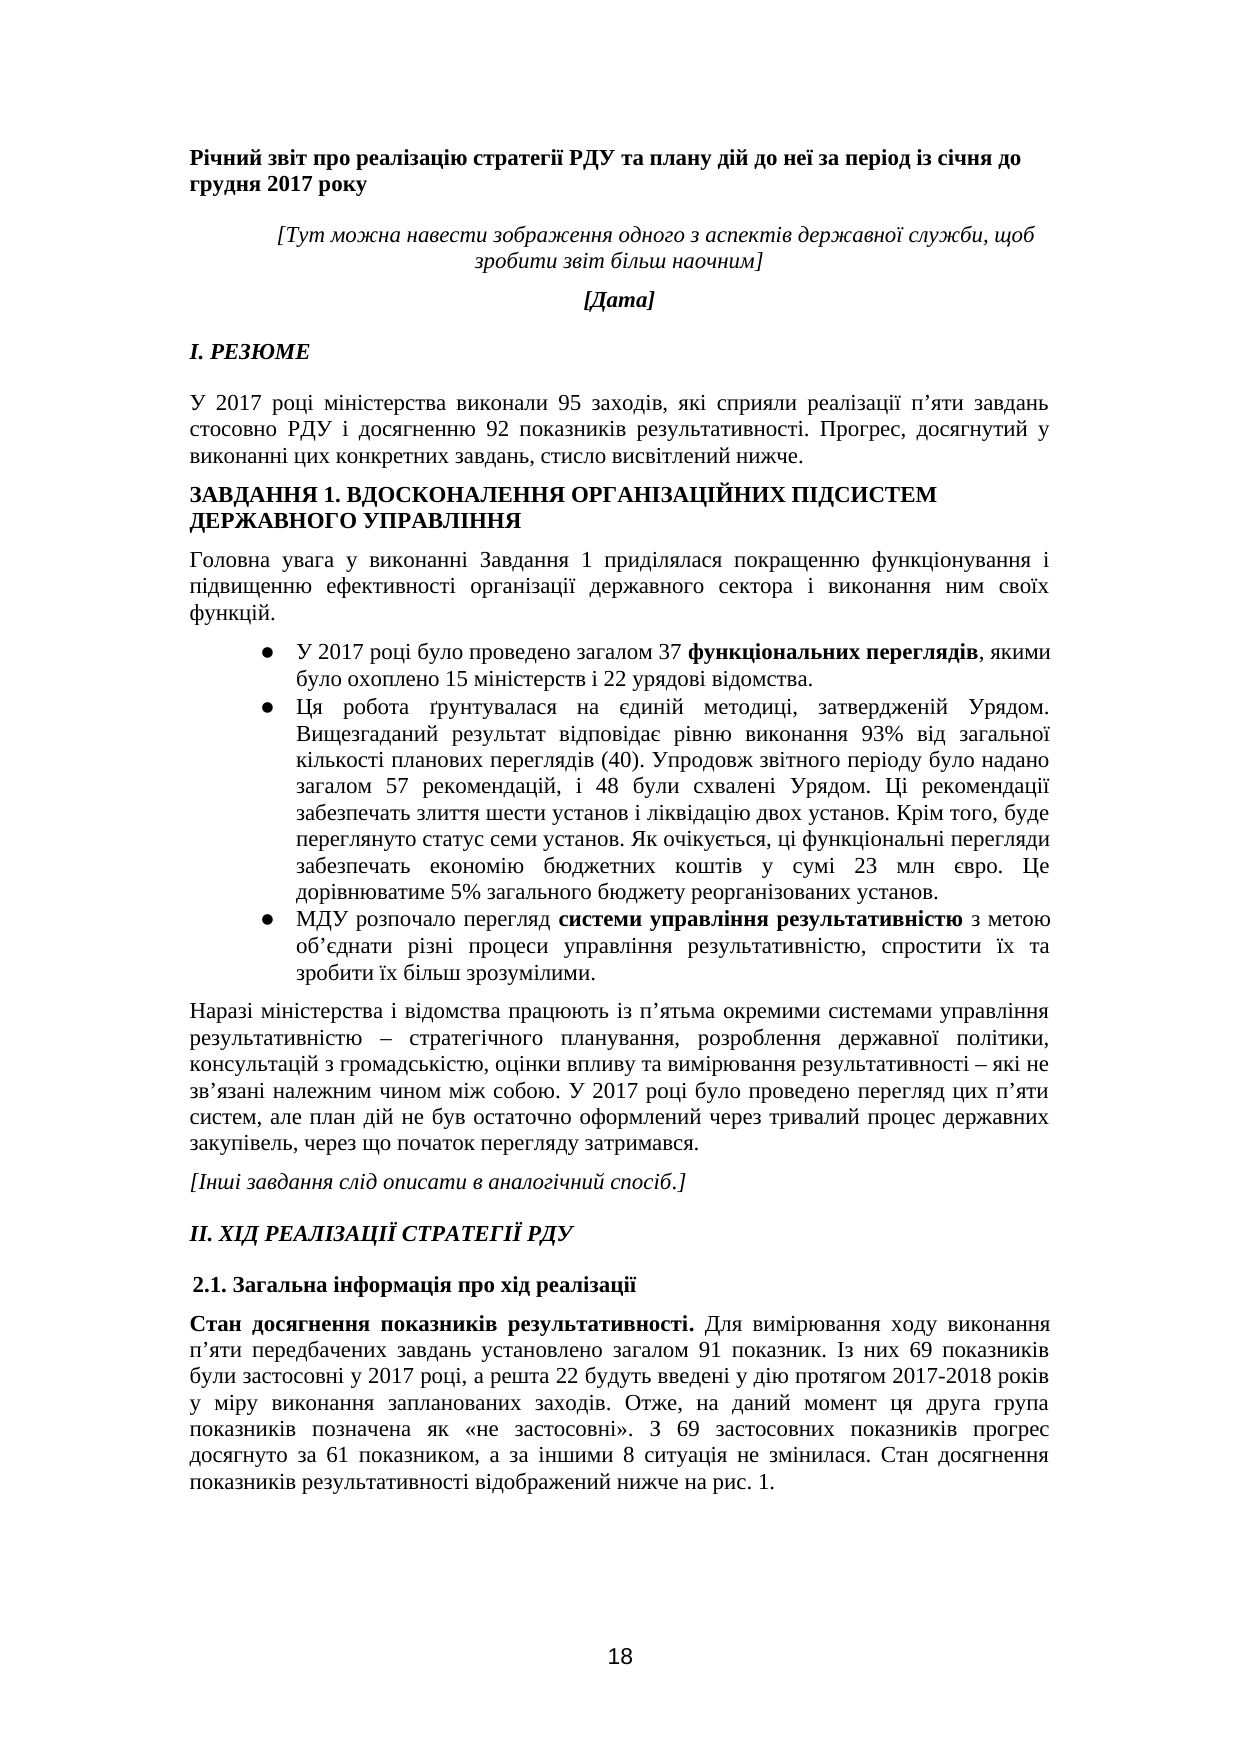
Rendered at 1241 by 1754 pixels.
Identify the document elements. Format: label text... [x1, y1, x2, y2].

text Стан досягнення показників результативності. Для вимірювання ходу виконання п’яти передбачених завдань установлено загалом 91 показник. Із них 69 показників були застосовні у 2017 році, а решта 22 будуть введені у дію протягом 2017-2018 років у міру виконання запланованих заходів. Отже, на даний момент ця друга група показників позначена як «не застосовні». З 69 застосовних показників прогрес досягнуто за 61 показником, а за іншими 8 ситуація не змінилася. Стан досягнення показників результативності відображений нижче на рис. 1. [189, 1310, 1051, 1494]
text Наразі міністерства і відомства працюють із п’ятьма окремими системами управління результативністю – стратегічного планування, розроблення державної політики, консультацій з громадськістю, оцінки впливу та вимірювання результативності – які не зв’язані належним чином між собою. У 2017 році було проведено перегляд цих п’яти систем, але план дій не був остаточно оформлений через тривалий процес державних закупівель, через що початок перегляду затримався. [189, 998, 1051, 1156]
text [Інші завдання слід описати в аналогічний спосіб.] [189, 1168, 1051, 1194]
text Головна увага у виконанні Завдання 1 приділялася покращенню функціонування і підвищенню ефективності організації державного сектора і виконання ним своїх функцій. [189, 546, 1051, 625]
list Ця робота ґрунтувалася на єдиній методиці, затвердженій Урядом. Вищезгаданий результат відповідає рівню виконання 93% від загальної кількості планових переглядів (40). Упродовж звітного періоду було надано загалом 57 рекомендацій, і 48 були схвалені Урядом. Ці рекомендації забезпечать злиття шести установ і ліквідацію двох установ. Крім того, буде переглянуто статус семи установ. Як очікується, ці функціональні перегляди забезпечать економію бюджетних коштів у сумі 23 млн євро. Це дорівнюватиме 5% загального бюджету реорганізованих установ. [260, 692, 1051, 904]
subtitle II. ХІД РЕАЛІЗАЦІЇ СТРАТЕГІЇ РДУ [189, 1219, 1051, 1246]
list МДУ розпочало перегляд системи управління результативністю з метою об’єднати різні процеси управління результативністю, спростити їх та зробити їх більш зрозумілими. [260, 904, 1051, 985]
text 2.1. Загальна інформація про хід реалізації [189, 1271, 1051, 1297]
subtitle I. РЕЗЮМЕ [189, 338, 1051, 364]
text ЗАВДАННЯ 1. ВДОСКОНАЛЕННЯ ОРГАНІЗАЦІЙНИХ ПІДСИСТЕМ ДЕРЖАВНОГО УПРАВЛІННЯ [189, 481, 1051, 533]
text [Дата] [189, 286, 1051, 313]
list У 2017 році було проведено загалом 37 функціональних переглядів, якими було охоплено 15 міністерств і 22 урядові відомства. [260, 637, 1051, 692]
subtitle Річний звіт про реалізацію стратегії РДУ та плану дій до неї за період із січня до грудня 2017 року [189, 143, 1051, 196]
text У 2017 році міністерства виконали 95 заходів, які сприяли реалізації п’яти завдань стосовно РДУ і досягненню 92 показників результативності. Прогрес, досягнутий у виконанні цих конкретних завдань, стисло висвітлений нижче. [189, 389, 1051, 468]
text [Тут можна навести зображення одного з аспектів державної служби, щоб зробити звіт більш наочним] [189, 221, 1051, 274]
